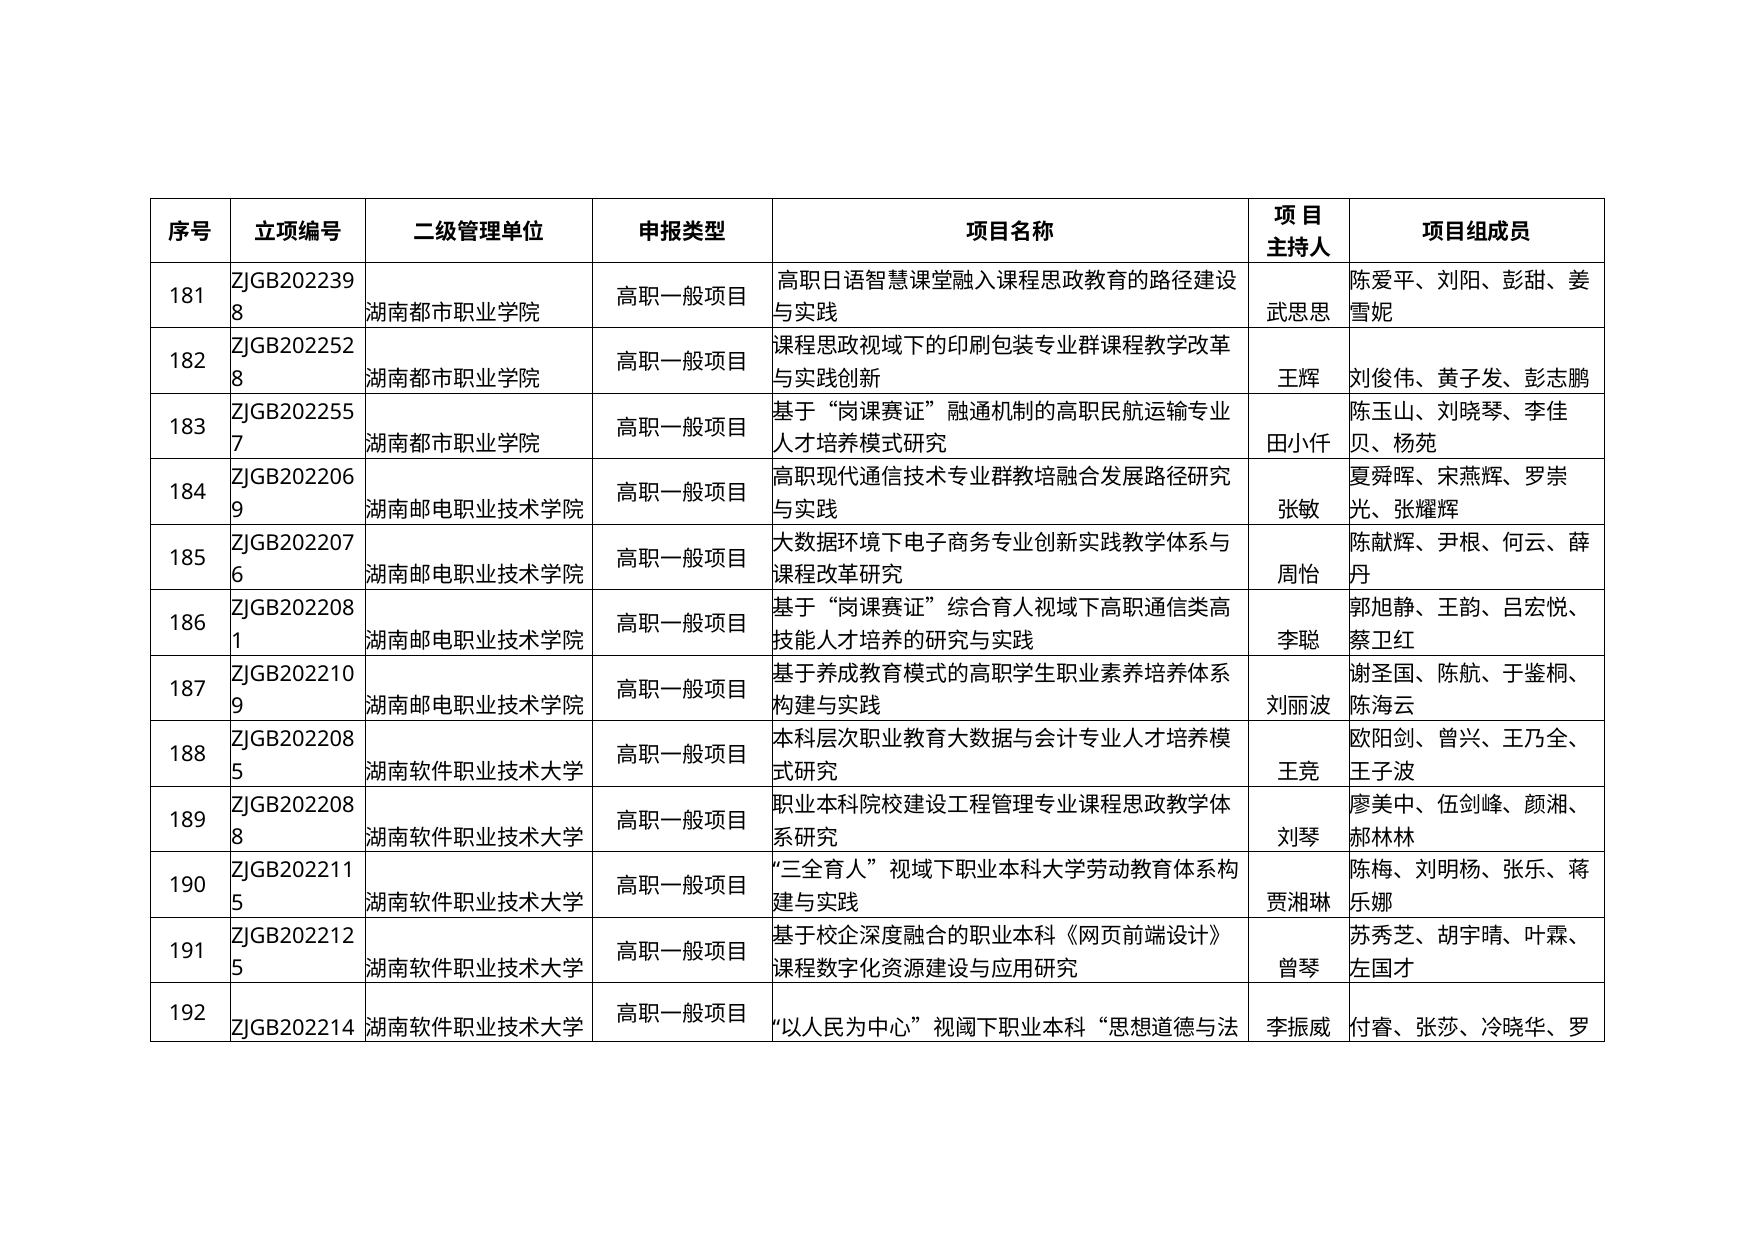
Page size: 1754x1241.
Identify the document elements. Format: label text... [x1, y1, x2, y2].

table_cell 湖南都市职业学院 [366, 394, 592, 458]
table_cell 曾琴 [1249, 918, 1349, 982]
table_cell 郭旭静、王韵、吕宏悦、蔡卫红 [1350, 590, 1604, 654]
table_cell 陈献辉、尹根、何云、薛丹 [1350, 525, 1604, 589]
table_cell ZJGB2022140 [231, 983, 365, 1041]
table_cell 刘琴 [1249, 787, 1349, 851]
table_cell ZJGB2022115 [231, 852, 365, 917]
table_cell [151, 656, 230, 720]
table_cell 高职一般项目 [593, 721, 772, 786]
table_cell 李聪 [1249, 590, 1349, 654]
table_cell 周怡 [1249, 525, 1349, 589]
table_cell 湖南软件职业技术大学 [366, 983, 592, 1041]
table_header 序号 [151, 199, 230, 261]
table_cell 贾湘琳 [1249, 852, 1349, 917]
table_cell 刘丽波 [1249, 656, 1349, 720]
table_cell 湖南软件职业技术大学 [366, 918, 592, 982]
table_cell 大数据环境下电子商务专业创新实践教学体系与课程改革研究 [773, 525, 1248, 589]
table_header 项目组成员 [1350, 199, 1604, 261]
table_cell ZJGB2022076 [231, 525, 365, 589]
table_cell [151, 525, 230, 589]
table_cell 高职现代通信技术专业群教培融合发展路径研究与实践 [773, 459, 1248, 523]
table_cell 湖南软件职业技术大学 [366, 787, 592, 851]
table_header 申报类型 [593, 199, 772, 261]
table_cell [151, 263, 230, 327]
table_cell ZJGB2022398 [231, 263, 365, 327]
table_cell 高职一般项目 [593, 328, 772, 392]
table_cell ZJGB2022088 [231, 787, 365, 851]
table_cell 本科层次职业教育大数据与会计专业人才培养模式研究 [773, 721, 1248, 786]
table_header 项 目 主持人 [1249, 199, 1349, 261]
table_cell 湖南邮电职业技术学院 [366, 525, 592, 589]
table_cell 湖南软件职业技术大学 [366, 721, 592, 786]
table_cell 湖南软件职业技术大学 [366, 852, 592, 917]
table_cell 高职一般项目 [593, 787, 772, 851]
table_cell 高职一般项目 [593, 852, 772, 917]
table_cell [151, 459, 230, 523]
table_cell [151, 394, 230, 458]
table_cell 高职一般项目 [593, 656, 772, 720]
table_cell ZJGB2022109 [231, 656, 365, 720]
table_cell 武思思 [1249, 263, 1349, 327]
table_cell 课程思政视域下的印刷包装专业群课程教学改革与实践创新 [773, 328, 1248, 392]
table_cell “以人民为中心”视阈下职业本科“思想道德与法治”课程教学改革研究 [773, 983, 1248, 1041]
table_cell 职业本科院校建设工程管理专业课程思政教学体系研究 [773, 787, 1248, 851]
table_cell 基于“岗课赛证”综合育人视域下高职通信类高技能人才培养的研究与实践 [773, 590, 1248, 654]
table_cell 苏秀芝、胡宇晴、叶霖、左国才 [1350, 918, 1604, 982]
table_cell 陈爱平、刘阳、彭甜、姜雪妮 [1350, 263, 1604, 327]
table_cell ZJGB2022081 [231, 590, 365, 654]
table_cell 基于“岗课赛证”融通机制的高职民航运输专业人才培养模式研究 [773, 394, 1248, 458]
table_cell 田小仟 [1249, 394, 1349, 458]
table_cell [151, 852, 230, 917]
table_cell [151, 590, 230, 654]
table_cell 湖南邮电职业技术学院 [366, 590, 592, 654]
table_cell 王竞 [1249, 721, 1349, 786]
table_cell 高职一般项目 [593, 394, 772, 458]
table_cell ZJGB2022069 [231, 459, 365, 523]
table_cell ZJGB2022557 [231, 394, 365, 458]
table_cell 高职日语智慧课堂融入课程思政教育的路径建设与实践 [773, 263, 1248, 327]
table_cell 陈梅、刘明杨、张乐、蒋乐娜 [1350, 852, 1604, 917]
table_cell ZJGB2022125 [231, 918, 365, 982]
table_cell 基于校企深度融合的职业本科《网页前端设计》课程数字化资源建设与应用研究 [773, 918, 1248, 982]
table_cell 夏舜晖、宋燕辉、罗崇光、张耀辉 [1350, 459, 1604, 523]
table_cell 高职一般项目 [593, 983, 772, 1041]
table_cell [151, 983, 230, 1041]
table_cell ZJGB2022085 [231, 721, 365, 786]
table_cell [151, 328, 230, 392]
table_cell ZJGB2022528 [231, 328, 365, 392]
table_cell 高职一般项目 [593, 918, 772, 982]
table_cell 基于养成教育模式的高职学生职业素养培养体系构建与实践 [773, 656, 1248, 720]
table_cell [151, 721, 230, 786]
table_header 二级管理单位 [366, 199, 592, 261]
table_cell 湖南都市职业学院 [366, 263, 592, 327]
table_header 立项编号 [231, 199, 365, 261]
table_cell 高职一般项目 [593, 590, 772, 654]
table_cell 王辉 [1249, 328, 1349, 392]
table_header 项目名称 [773, 199, 1248, 261]
table_cell 湖南邮电职业技术学院 [366, 656, 592, 720]
table_cell 湖南都市职业学院 [366, 328, 592, 392]
table_cell 付睿、张莎、冷晓华、罗娜 [1350, 983, 1604, 1041]
table_cell 欧阳剑、曾兴、王乃全、王子波 [1350, 721, 1604, 786]
table_cell 高职一般项目 [593, 525, 772, 589]
table_cell 廖美中、伍剑峰、颜湘、郝林林 [1350, 787, 1604, 851]
table_cell 湖南邮电职业技术学院 [366, 459, 592, 523]
table_cell 高职一般项目 [593, 263, 772, 327]
table_cell 刘俊伟、黄子发、彭志鹏 [1350, 328, 1604, 392]
table_cell [151, 787, 230, 851]
table_cell 陈玉山、刘晓琴、李佳贝、杨苑 [1350, 394, 1604, 458]
table_cell “三全育人”视域下职业本科大学劳动教育体系构建与实践 [773, 852, 1248, 917]
table_cell 张敏 [1249, 459, 1349, 523]
table_cell [151, 918, 230, 982]
table_cell 高职一般项目 [593, 459, 772, 523]
table_cell 谢圣国、陈航、于鉴桐、陈海云 [1350, 656, 1604, 720]
table_cell 李振威 [1249, 983, 1349, 1041]
